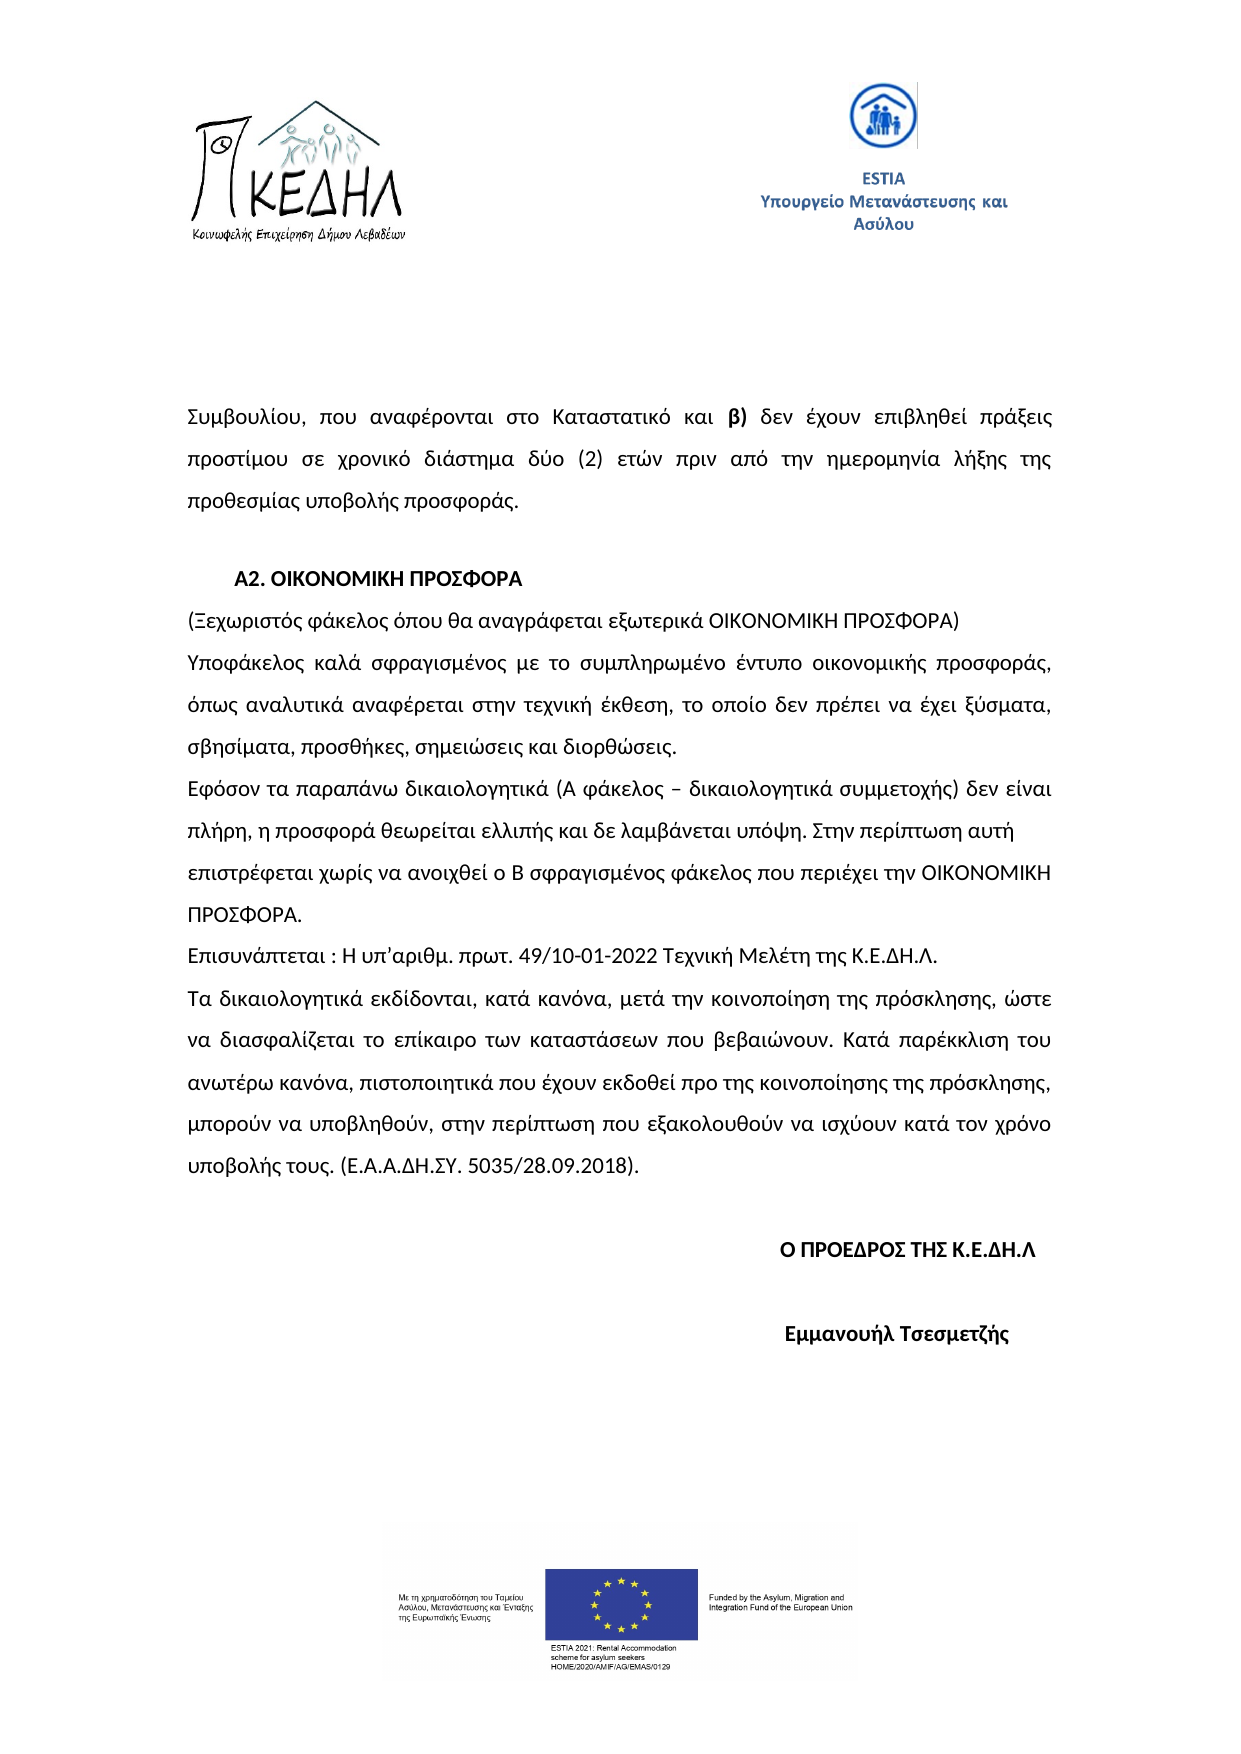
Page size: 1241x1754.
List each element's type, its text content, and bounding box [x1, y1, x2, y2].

picture [382, 1522, 858, 1681]
text Τα δικαιολογητικά εκδίδονται, κατά κανόνα, μετά την κοινοποίηση της πρόσκλησης, ώστε να διασφαλίζεται το επίκαιρο των καταστάσεων που βεβαιώνουν. Κατά παρέκκλιση του ανωτέρω κανόνα, πιστοποιητικά που έχουν εκδοθεί προ της κοινοποίησης της πρόσκλησης, μπορούν να υποβληθούν, στην περίπτωση που εξακολουθούν να ισχύουν κατά τον χρόνο υποβολής τους. (Ε.Α.Α.ΔΗ.ΣΥ. 5035/28.09.2018). [187, 984, 1053, 1179]
picture [745, 82, 1023, 246]
picture [187, 97, 408, 246]
text (Ξεχωριστός φάκελος όπου θα αναγράφεται εξωτερικά ΟΙΚΟΝΟΜΙΚΗ ΠΡΟΣΦΟΡΑ) [187, 606, 1053, 634]
text επιστρέφεται χωρίς να ανοιχθεί ο Β σφραγισμένος φάκελος που περιέχει την ΟΙΚΟΝΟΜΙΚΗ ΠΡΟΣΦΟΡΑ. [187, 858, 1053, 928]
text Εμμανουήλ Τσεσμετζής [187, 1319, 1053, 1347]
text Συμβουλίου, που αναφέρονται στο Καταστατικό και β) δεν έχουν επιβληθεί πράξεις προστίμου σε χρονικό διάστημα δύο (2) ετών πριν από την ημερομηνία λήξης της προθεσμίας υποβολής προσφοράς. [187, 402, 1053, 514]
text Υποφάκελος καλά σφραγισμένος με το συμπληρωμένο έντυπο οικονομικής προσφοράς, όπως αναλυτικά αναφέρεται στην τεχνική έκθεση, το οποίο δεν πρέπει να έχει ξύσματα, σβησίματα, προσθήκες, σημειώσεις και διορθώσεις. [187, 648, 1053, 760]
text Επισυνάπτεται : Η υπ’αριθμ. πρωτ. 49/10-01-2022 Τεχνική Μελέτη της Κ.Ε.ΔΗ.Λ. [187, 942, 1053, 970]
text Α2. ΟΙΚΟΝΟΜΙΚΗ ΠΡΟΣΦΟΡΑ [187, 564, 1053, 592]
text O ΠΡΟΕΔΡΟΣ ΤΗΣ Κ.Ε.ΔΗ.Λ [187, 1236, 1053, 1263]
text Εφόσον τα παραπάνω δικαιολογητικά (Α φάκελος – δικαιολογητικά συμμετοχής) δεν είναι πλήρη, η προσφορά θεωρείται ελλιπής και δε λαμβάνεται υπόψη. Στην περίπτωση αυτή [187, 774, 1053, 844]
